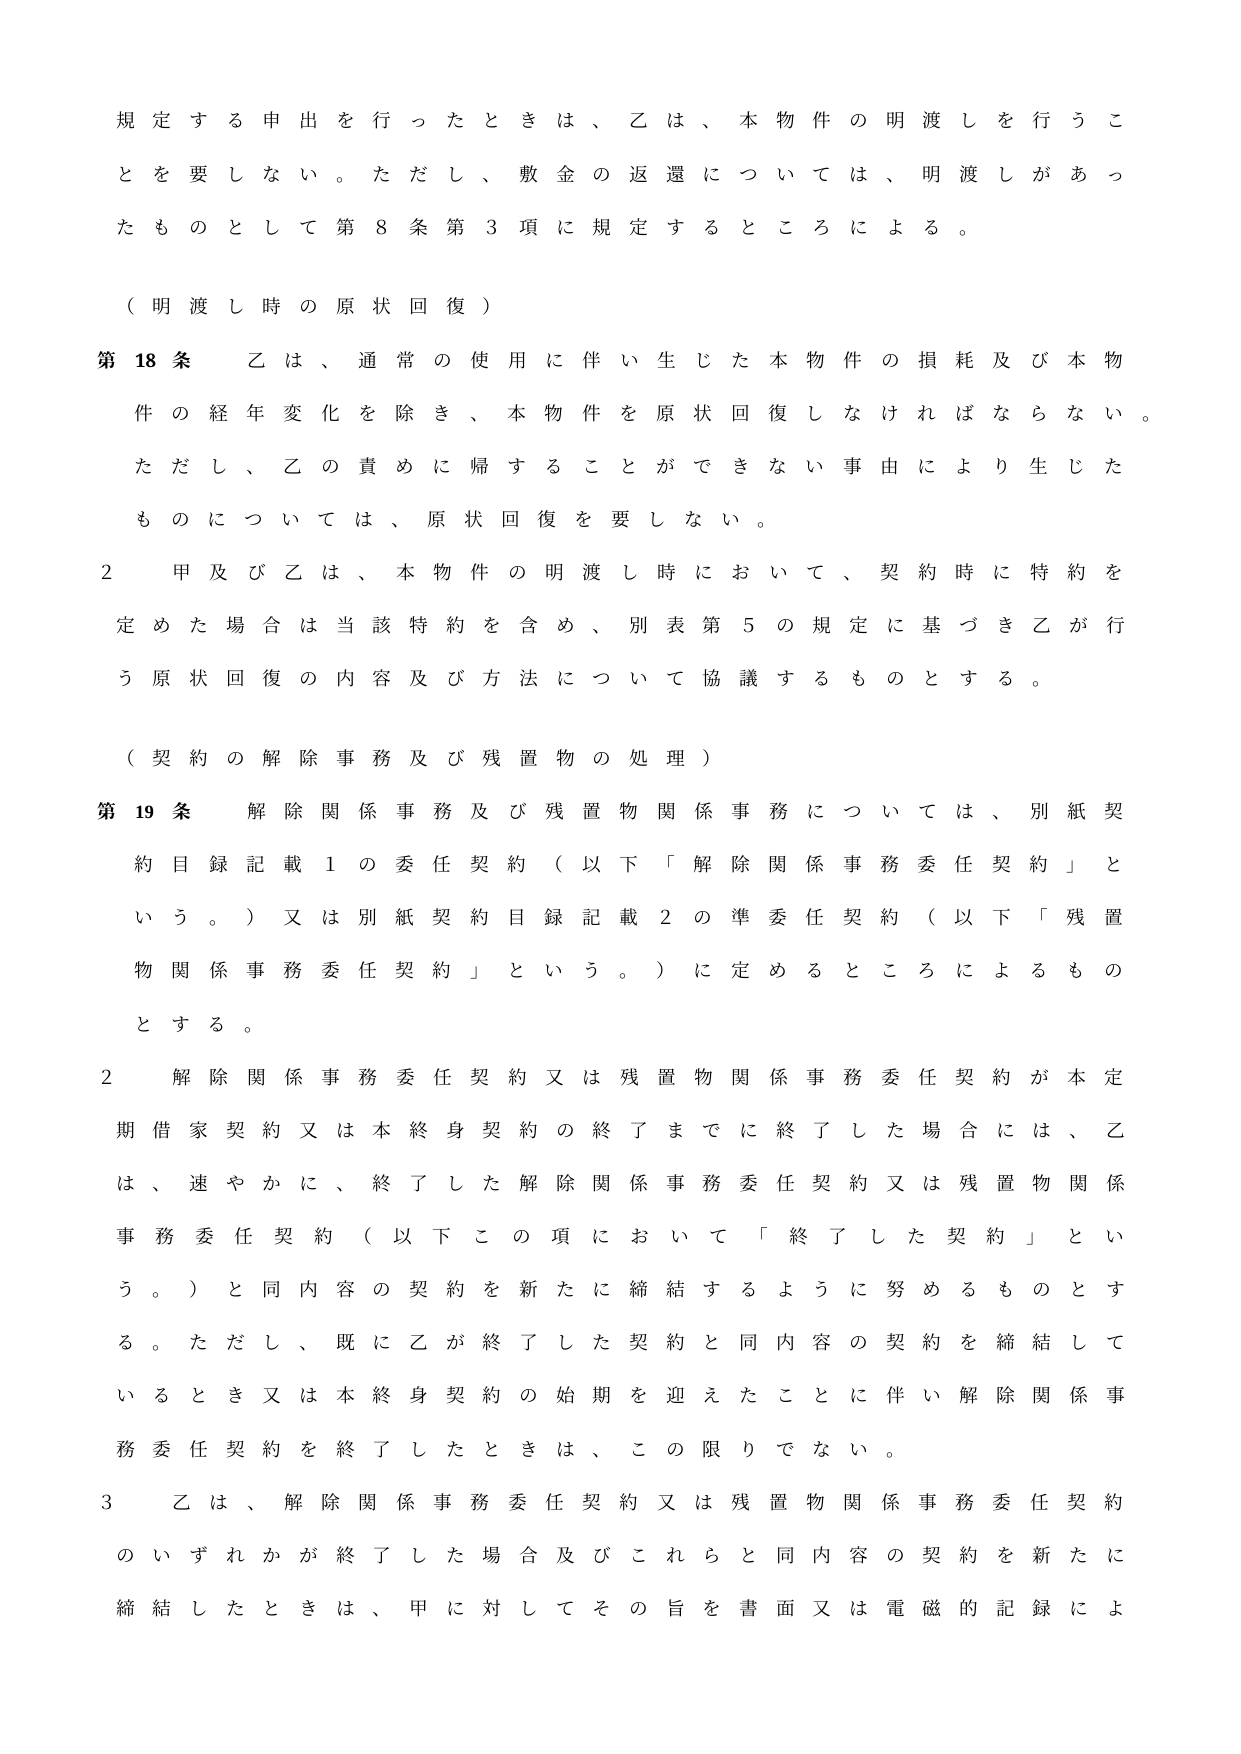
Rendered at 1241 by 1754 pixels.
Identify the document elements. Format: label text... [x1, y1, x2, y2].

text 第18条 乙は、通常の使用に伴い生じた本物件の損耗及び本物件の経年変化を除き、本物件を原状回復しなければならない。ただし、乙の責めに帰することができない事由により生じたものについては、原状回復を要しない。 [98, 332, 1143, 545]
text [98, 93, 1143, 253]
text （明渡し時の原状回復） [116, 279, 1143, 332]
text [98, 1474, 1143, 1634]
text ２ 解除関係事務委任契約又は残置物関係事務委任契約が本定期借家契約又は本終身契約の終了までに終了した場合には、乙は、速やかに、終了した解除関係事務委任契約又は残置物関係事務委任契約（以下この項において「終了した契約」という。）と同内容の契約を新たに締結するように努めるものとする。ただし、既に乙が終了した契約と同内容の契約を締結しているとき又は本終身契約の始期を迎えたことに伴い解除関係事務委任契約を終了したときは、この限りでない。 [98, 1049, 1143, 1474]
text ２ 甲及び乙は、本物件の明渡し時において、契約時に特約を定めた場合は当該特約を含め、別表第５の規定に基づき乙が行う原状回復の内容及び方法について協議するものとする。 [98, 545, 1143, 704]
text 第19条 解除関係事務及び残置物関係事務については、別紙契約目録記載１の委任契約（以下「解除関係事務委任契約」という。）又は別紙契約目録記載２の準委任契約（以下「残置物関係事務委任契約」という。）に定めるところによるものとする。 [98, 784, 1143, 1049]
text （契約の解除事務及び残置物の処理） [98, 731, 1143, 784]
